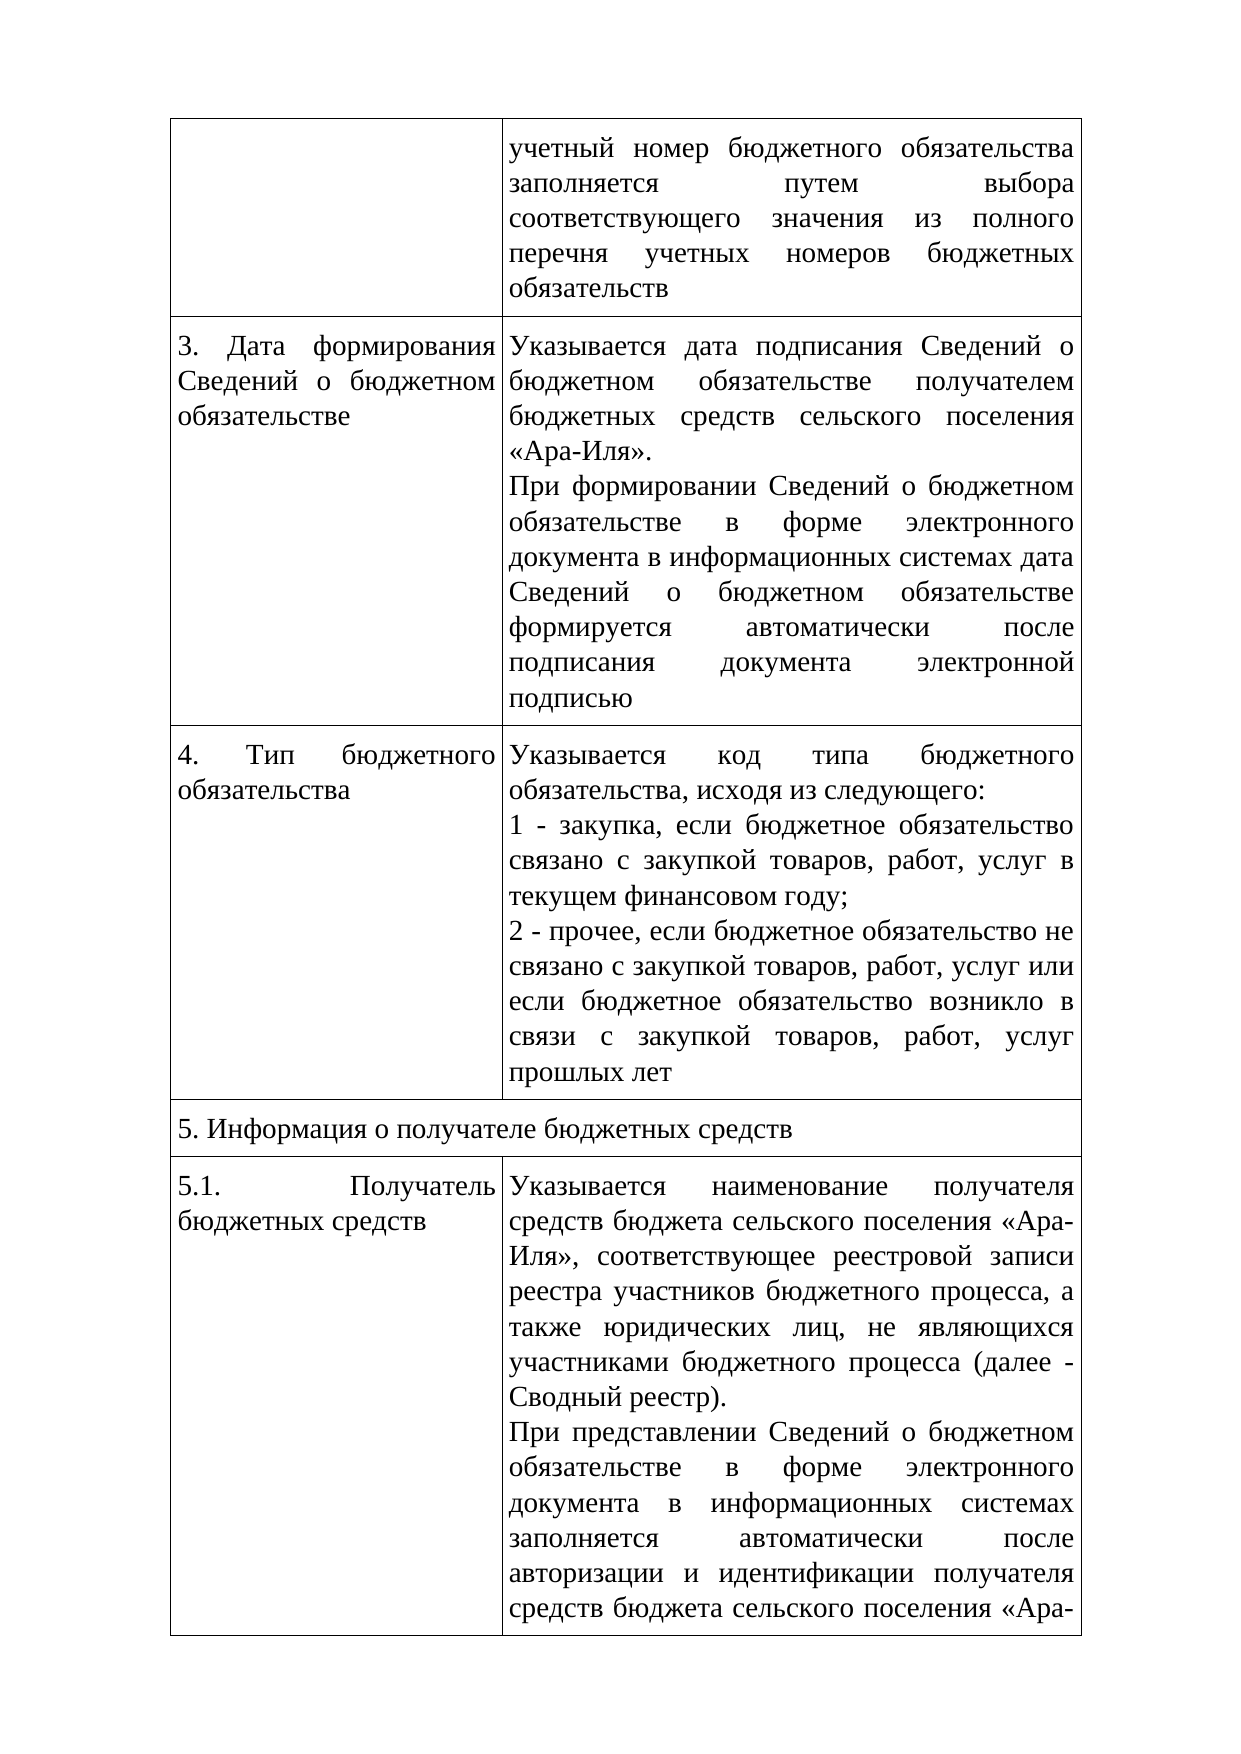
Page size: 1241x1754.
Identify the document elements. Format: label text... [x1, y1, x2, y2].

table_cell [171, 119, 502, 316]
table_cell 4. Тип бюджетного обязательства [171, 726, 502, 1099]
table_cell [171, 1157, 502, 1634]
table_cell Указывается код типа бюджетного обязательства, исходя из следующего: 1 - закупка, если бюджетное обязательство связано с закупкой товаров, работ, услуг в текущем финансовом году; 2 - прочее, если бюджетное обязательство не связано с закупкой товаров, работ, услуг или если бюджетное обязательство возникло в связи с закупкой товаров, работ, услуг прошлых лет [503, 726, 1081, 1099]
table_cell Указывается дата подписания Сведений о бюджетном обязательстве получателем бюджетных средств сельского поселения «Ара-Иля». При формировании Сведений о бюджетном обязательстве в форме электронного документа в информационных системах дата Сведений о бюджетном обязательстве формируется автоматически после подписания документа электронной подписью [503, 317, 1081, 725]
table_cell 5. Информация о получателе бюджетных средств [171, 1100, 1081, 1156]
table_cell 3. Дата формирования Сведений о бюджетном обязательстве [171, 317, 502, 725]
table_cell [503, 1157, 1081, 1634]
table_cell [503, 119, 1081, 316]
